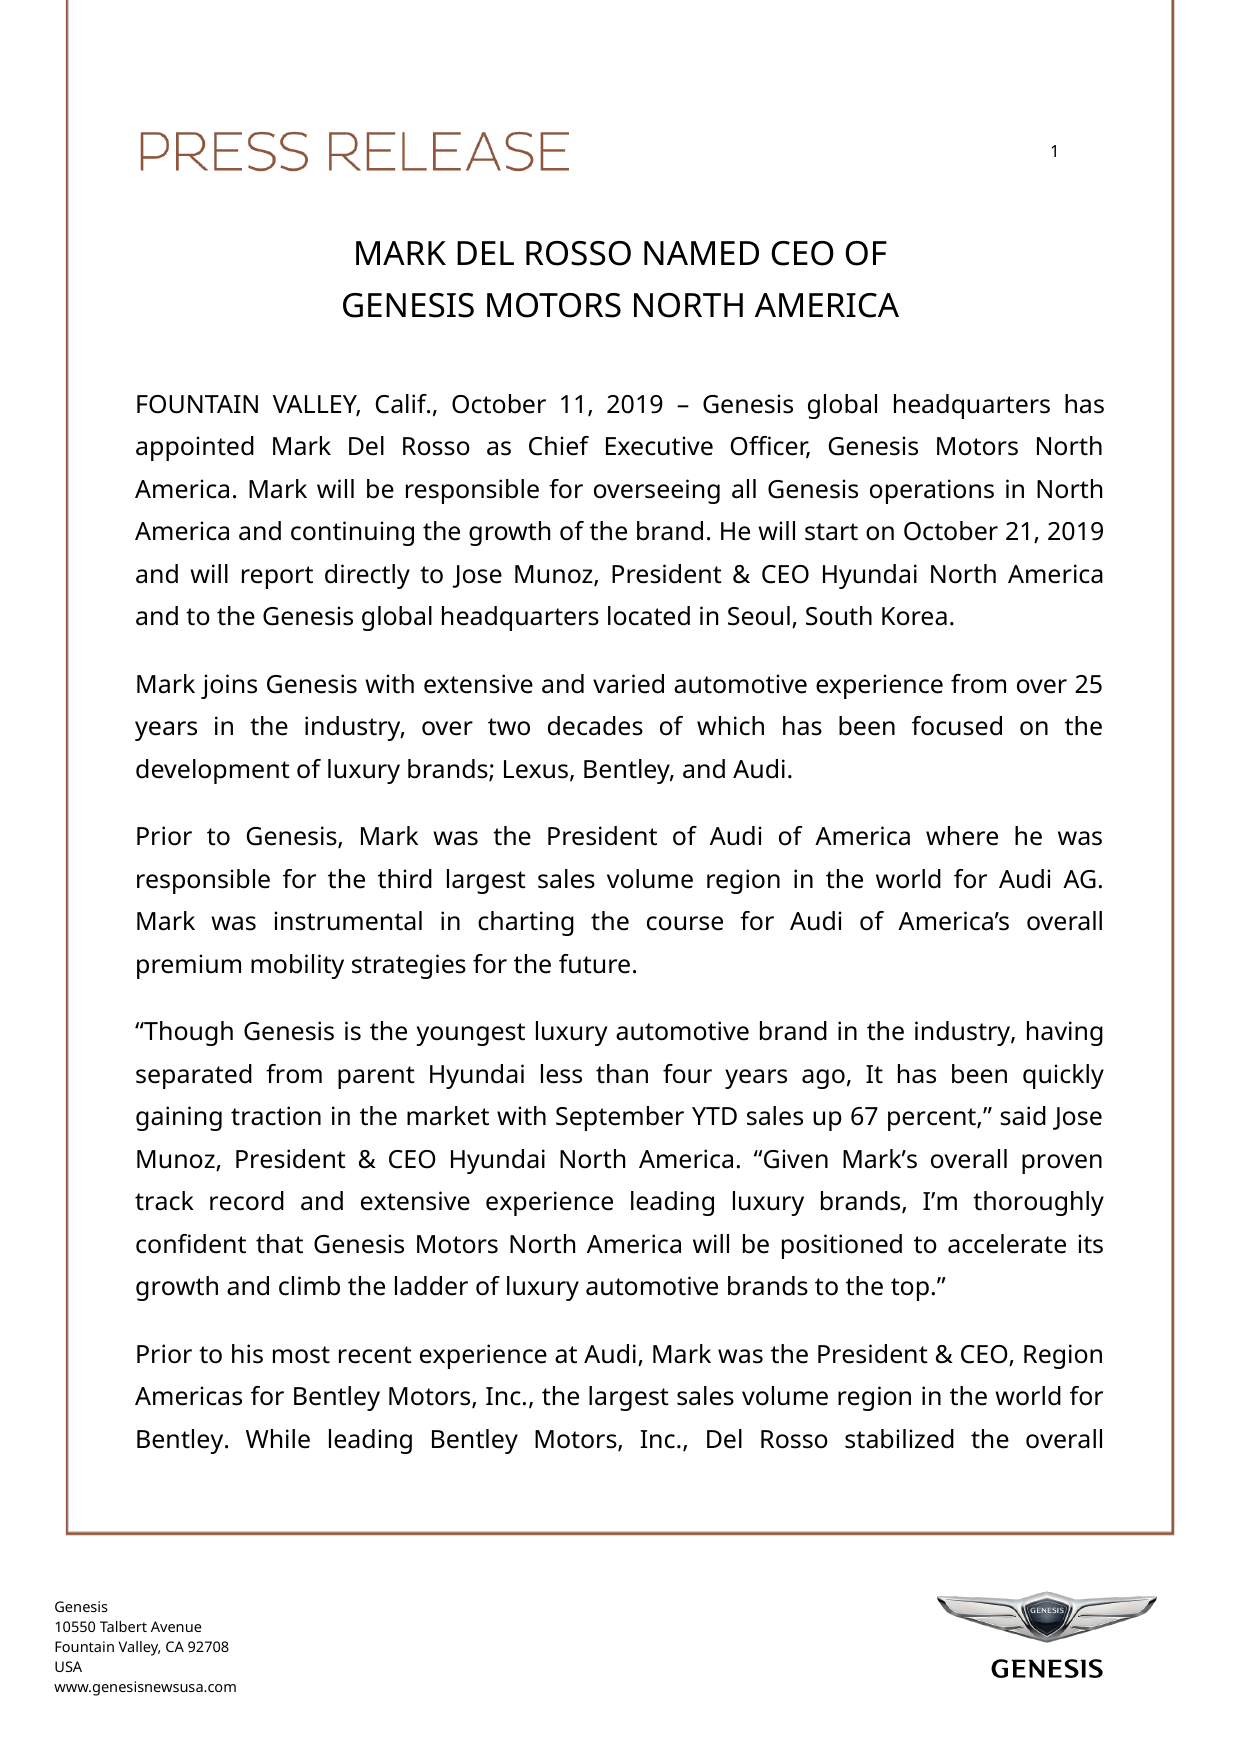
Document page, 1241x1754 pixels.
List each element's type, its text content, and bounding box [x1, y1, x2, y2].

text Mark joins Genesis with extensive and varied automotive experience from over 25 years in the industry, over two decades of which has been focused on the development of luxury brands; Lexus, Bentley, and Audi. [135, 666, 1105, 785]
text MARK DEL ROSSO NAMED CEO OF [135, 230, 1105, 275]
text FOUNTAIN VALLEY, Calif., October 11, 2019 – Genesis global headquarters has appointed Mark Del Rosso as Chief Executive Officer, Genesis Motors North America. Mark will be responsible for overseeing all Genesis operations in North America and continuing the growth of the brand. He will start on October 21, 2019 and will report directly to Jose Munoz, President & CEO Hyundai North America and to the Genesis global headquarters located in Seoul, South Korea. [135, 386, 1105, 633]
text Prior to Genesis, Mark was the President of Audi of America where he was responsible for the third largest sales volume region in the world for Audi AG. Mark was instrumental in charting the course for Audi of America’s overall premium mobility strategies for the future. [135, 819, 1105, 980]
picture [902, 1556, 1192, 1712]
text “Though Genesis is the youngest luxury automotive brand in the industry, having separated from parent Hyundai less than four years ago, It has been quickly gaining traction in the market with September YTD sales up 67 percent,” said Jose Munoz, President & CEO Hyundai North America. “Given Mark’s overall proven track record and extensive experience leading luxury brands, I’m thoroughly confident that Genesis Motors North America will be positioned to accelerate its growth and climb the ladder of luxury automotive brands to the top.” [135, 1014, 1105, 1303]
picture [65, 0, 1175, 1536]
text GENESIS MOTORS NORTH AMERICA [135, 282, 1105, 327]
